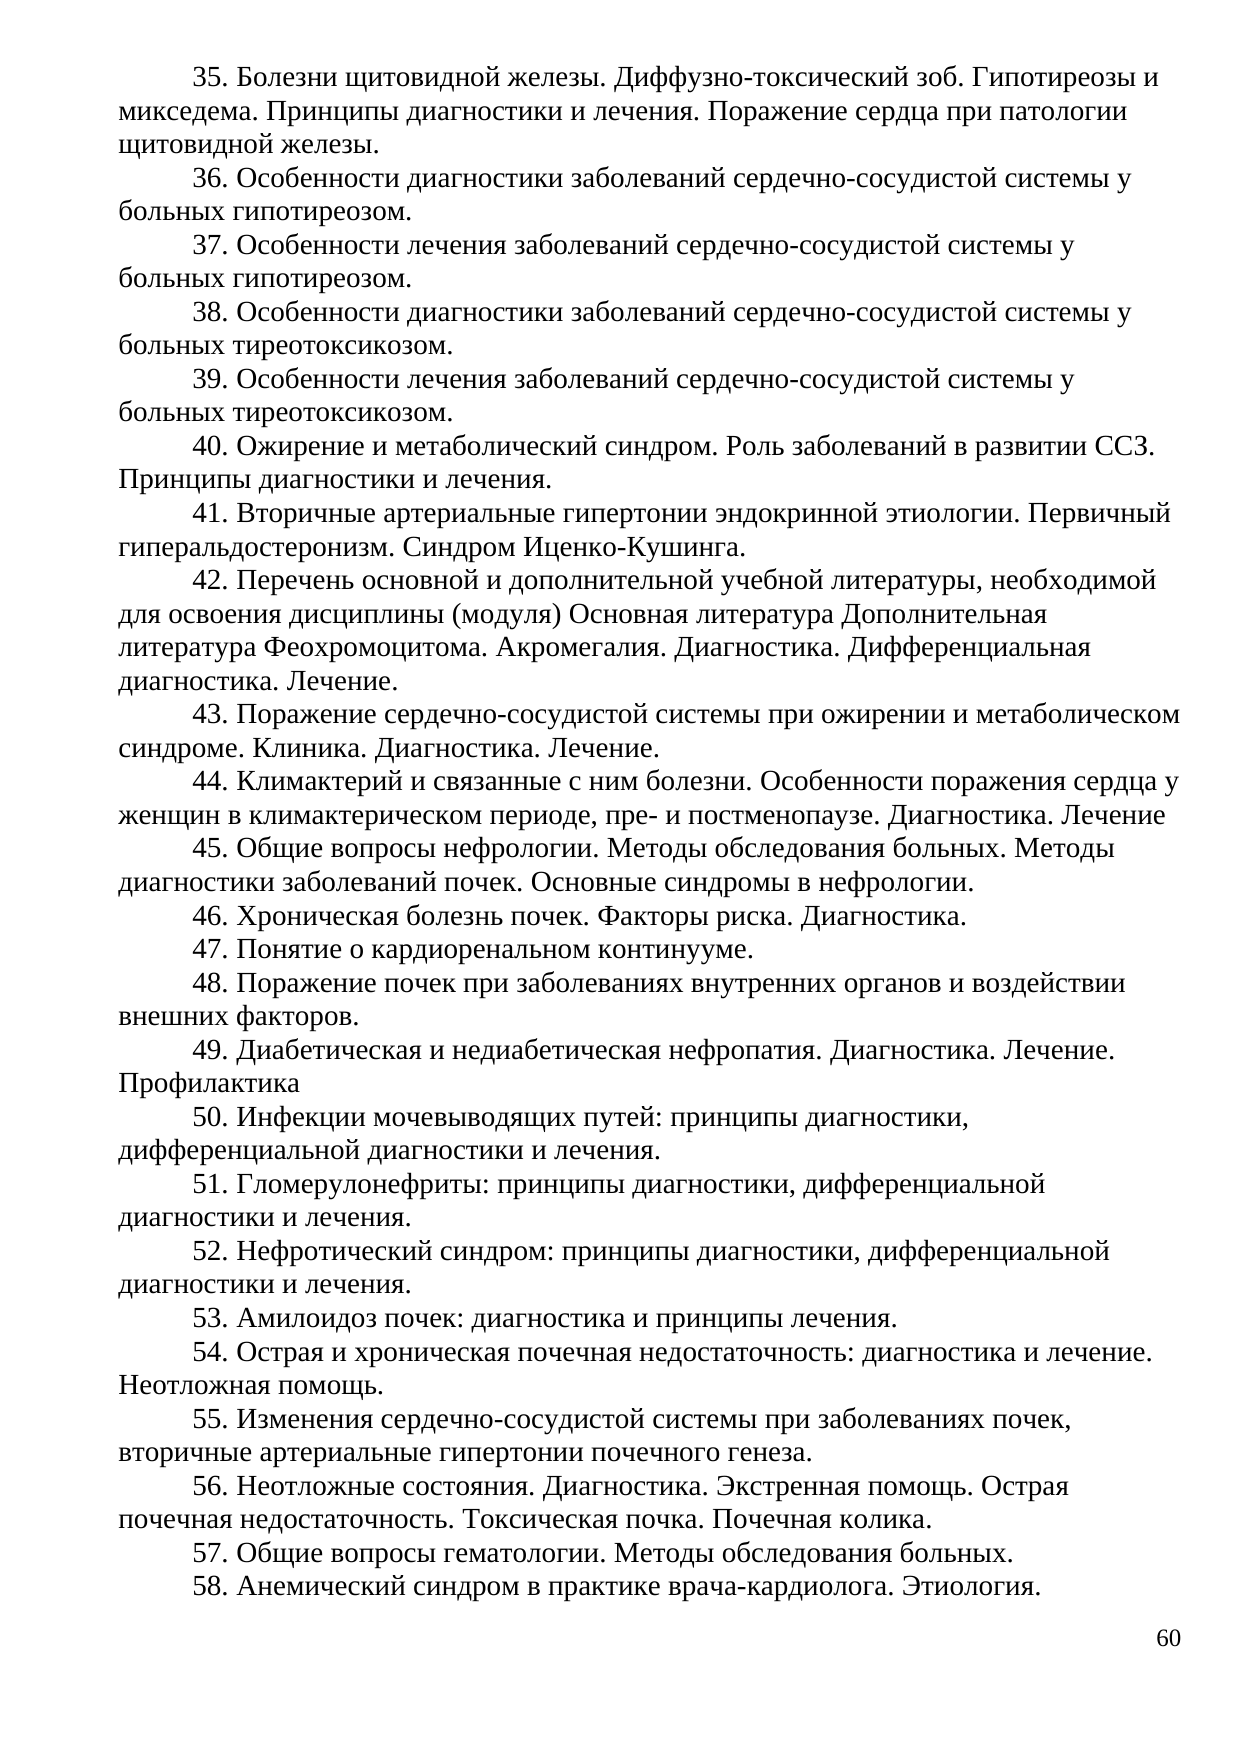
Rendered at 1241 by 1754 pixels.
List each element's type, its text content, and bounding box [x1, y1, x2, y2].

list Диабетическая и недиабетическая нефропатия. Диагностика. Лечение. Профилактика [118, 1032, 1181, 1099]
list Поражение почек при заболеваниях внутренних органов и воздействии внешних факторов. [118, 965, 1181, 1032]
list Понятие о кардиоренальном континууме. [118, 931, 1181, 965]
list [118, 1568, 1181, 1602]
list Общие вопросы нефрологии. Методы обследования больных. Методы диагностики заболеваний почек. Основные синдромы в нефрологии. [118, 831, 1181, 898]
list Общие вопросы гематологии. Методы обследования больных. [118, 1535, 1181, 1568]
list Особенности лечения заболеваний сердечно-сосудистой системы у больных гипотиреозом. [118, 227, 1181, 294]
list Болезни щитовидной железы. Диффузно-токсический зоб. Гипотиреозы и микседема. Принципы диагностики и лечения. Поражение сердца при патологии щитовидной железы. [118, 59, 1181, 160]
list Неотложные состояния. Диагностика. Экстренная помощь. Острая почечная недостаточность. Токсическая почка. Почечная колика. [118, 1468, 1181, 1535]
list Инфекции мочевыводящих путей: принципы диагностики, дифференциальной диагностики и лечения. [118, 1099, 1181, 1166]
list Острая и хроническая почечная недостаточность: диагностика и лечение. Неотложная помощь. [118, 1334, 1181, 1401]
list Вторичные артериальные гипертонии эндокринной этиологии. Первичный гиперальдостеронизм. Синдром Иценко-Кушинга. [118, 495, 1181, 562]
list Перечень основной и дополнительной учебной литературы, необходимой для освоения дисциплины (модуля) Основная литература Дополнительная литература Феохромоцитома. Акромегалия. Диагностика. Дифференциальная диагностика. Лечение. [118, 562, 1181, 696]
list Особенности диагностики заболеваний сердечно-сосудистой системы у больных тиреотоксикозом. [118, 294, 1181, 361]
list Нефротический синдром: принципы диагностики, дифференциальной диагностики и лечения. [118, 1233, 1181, 1300]
list Поражение сердечно-сосудистой системы при ожирении и метаболическом синдроме. Клиника. Диагностика. Лечение. [118, 696, 1181, 763]
list Особенности диагностики заболеваний сердечно-сосудистой системы у больных гипотиреозом. [118, 160, 1181, 227]
list Амилоидоз почек: диагностика и принципы лечения. [118, 1300, 1181, 1334]
list Изменения сердечно-сосудистой системы при заболеваниях почек, вторичные артериальные гипертонии почечного генеза. [118, 1401, 1181, 1468]
list Особенности лечения заболеваний сердечно-сосудистой системы у больных тиреотоксикозом. [118, 361, 1181, 428]
list Климактерий и связанные с ним болезни. Особенности поражения сердца у женщин в климактерическом периоде, пре- и постменопаузе. Диагностика. Лечение [118, 763, 1181, 831]
list Гломерулонефриты: принципы диагностики, дифференциальной диагностики и лечения. [118, 1166, 1181, 1233]
list Ожирение и метаболический синдром. Роль заболеваний в развитии ССЗ. Принципы диагностики и лечения. [118, 428, 1181, 495]
list Хроническая болезнь почек. Факторы риска. Диагностика. [118, 898, 1181, 931]
